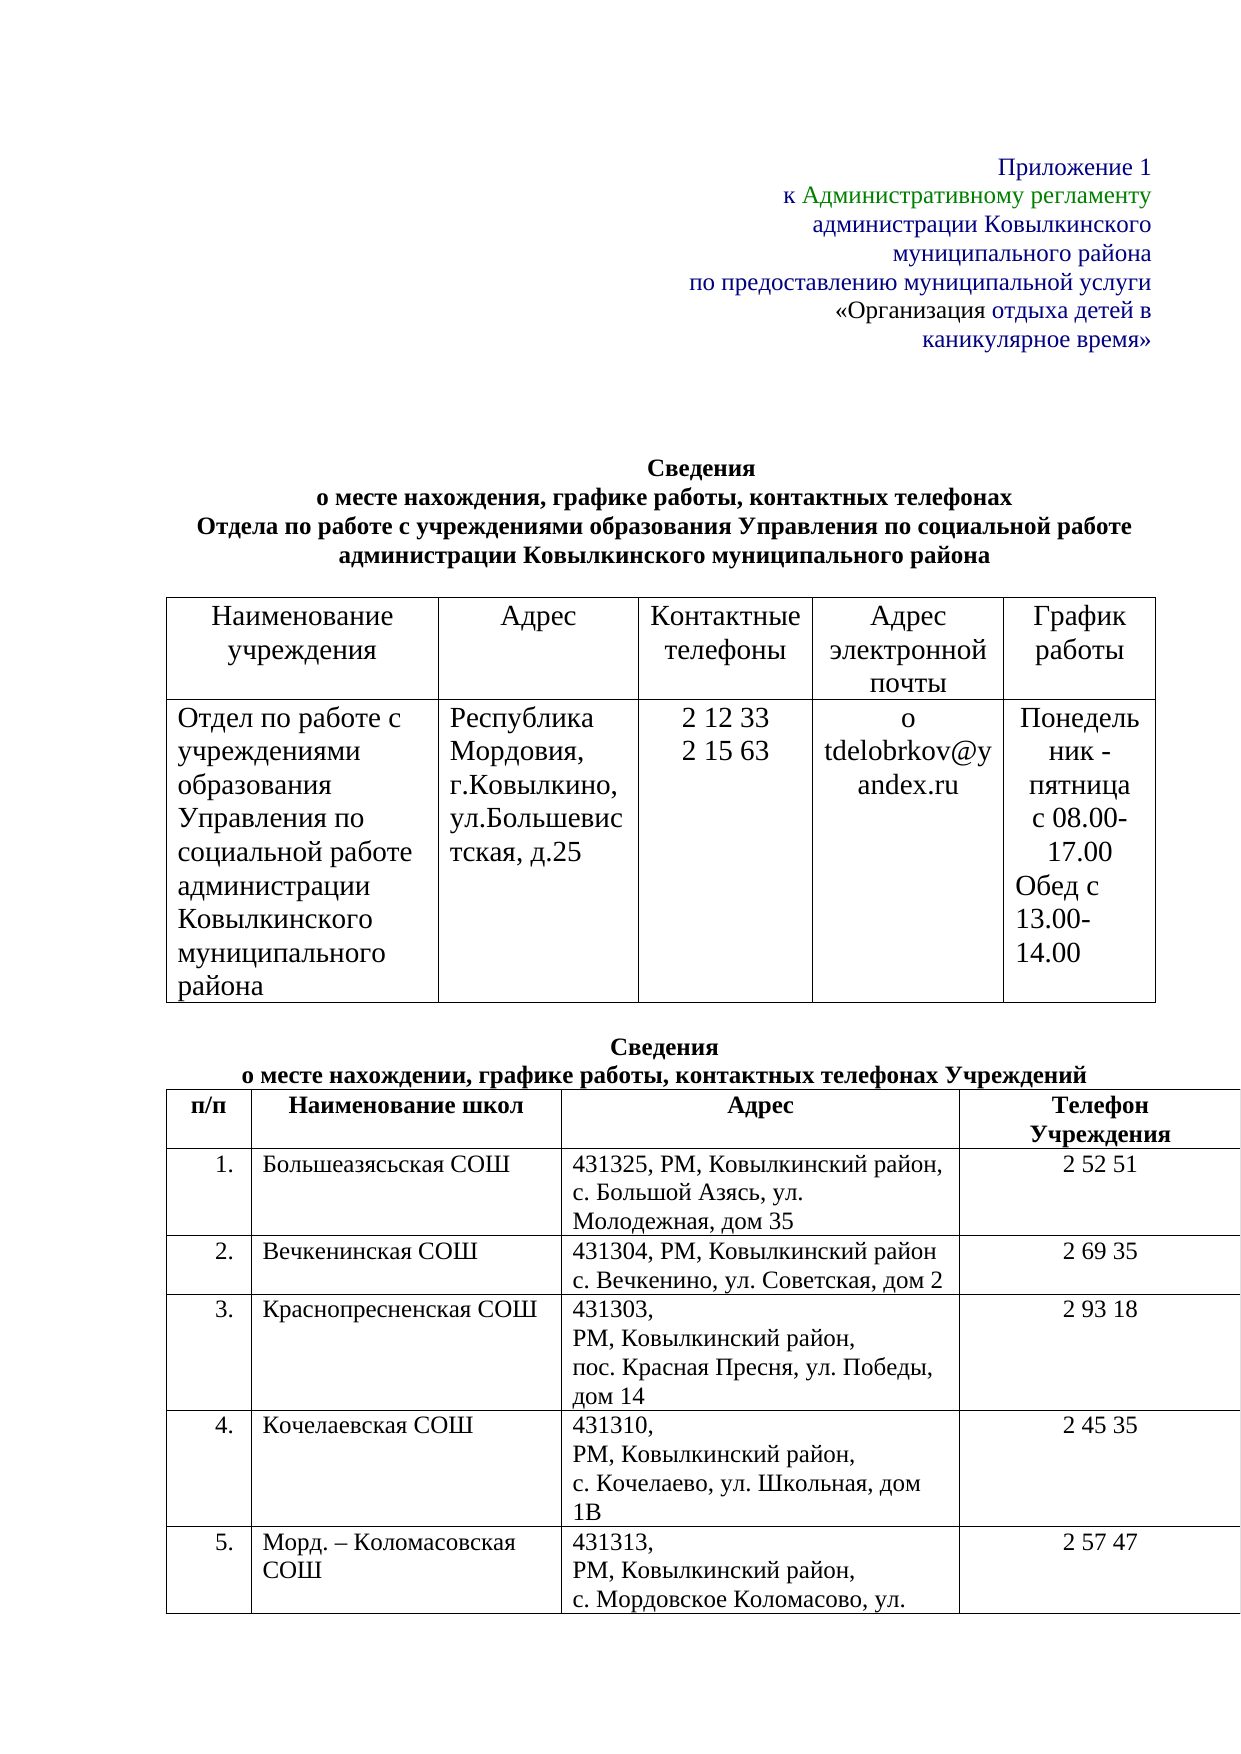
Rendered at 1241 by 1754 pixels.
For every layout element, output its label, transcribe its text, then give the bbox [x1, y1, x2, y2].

table_header Контактные телефоны [639, 598, 812, 699]
table_cell Республика Мордовия, г.Ковылкино, ул.Большевистская, д.25 [439, 700, 638, 1002]
table_header Телефон Учреждения [960, 1090, 1240, 1148]
table_cell [167, 1149, 251, 1235]
table_header Наименование школ [252, 1090, 561, 1148]
table_cell Краснопресненская СОШ [252, 1295, 561, 1409]
table_cell [167, 1527, 251, 1613]
table_cell 2 12 33 2 15 63 [639, 700, 812, 1002]
text «Организация отдыха детей в каникулярное время» [177, 295, 1152, 353]
table_cell Понедельник - пятница с 08.00-17.00 Обед с 13.00-14.00 [1004, 700, 1155, 1002]
text Приложение 1 [177, 152, 1152, 180]
table_cell 2 57 47 [960, 1527, 1240, 1613]
table_cell 431310, РМ, Ковылкинский район, с. Кочелаево, ул. Школьная, дом 1В [562, 1411, 959, 1526]
table_cell 2 45 35 [960, 1411, 1240, 1526]
table_cell [167, 1236, 251, 1293]
table_cell 2 69 35 [960, 1236, 1240, 1293]
text администрации Ковылкинского [177, 209, 1152, 238]
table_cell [562, 1527, 959, 1613]
table_cell Кочелаевская СОШ [252, 1411, 561, 1526]
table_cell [252, 1527, 561, 1613]
table_cell Большеазясьская СОШ [252, 1149, 561, 1235]
table_cell Вечкенинская СОШ [252, 1236, 561, 1293]
table_header п/п [167, 1090, 251, 1148]
text Сведения о месте нахождения, графике работы, контактных телефонах [177, 453, 1152, 511]
table_cell 431304, РМ, Ковылкинский район с. Вечкенино, ул. Советская, дом 2 [562, 1236, 959, 1293]
table_cell 2 93 18 [960, 1295, 1240, 1409]
subtitle Сведения о месте нахождении, графике работы, контактных телефонах Учреждений [177, 1032, 1152, 1089]
text Отдела по работе с учреждениями образования Управления по социальной работе администрации Ковылкинского муниципального района [177, 511, 1152, 568]
table_header Адрес [562, 1090, 959, 1148]
text к Административному регламенту [177, 180, 1152, 209]
text муниципального района [177, 238, 1152, 267]
table_header Адрес электронной почты [813, 598, 1003, 699]
table_header График работы [1004, 598, 1155, 699]
table_header Адрес [439, 598, 638, 699]
table_cell 431325, РМ, Ковылкинский район, с. Большой Азясь, ул. Молодежная, дом 35 [562, 1149, 959, 1235]
table_cell 2 52 51 [960, 1149, 1240, 1235]
text по предоставлению муниципальной услуги [177, 267, 1152, 295]
table_cell 431303, РМ, Ковылкинский район, пос. Красная Пресня, ул. Победы, дом 14 [562, 1295, 959, 1409]
table_cell Отдел по работе с учреждениями образования Управления по социальной работе администрации Ковылкинского муниципального района [167, 700, 438, 1002]
table_cell [167, 1411, 251, 1526]
table_header Наименование учреждения [167, 598, 438, 699]
table_cell otdelobrkov@yandex.ru [813, 700, 1003, 1002]
table_cell [167, 1295, 251, 1409]
